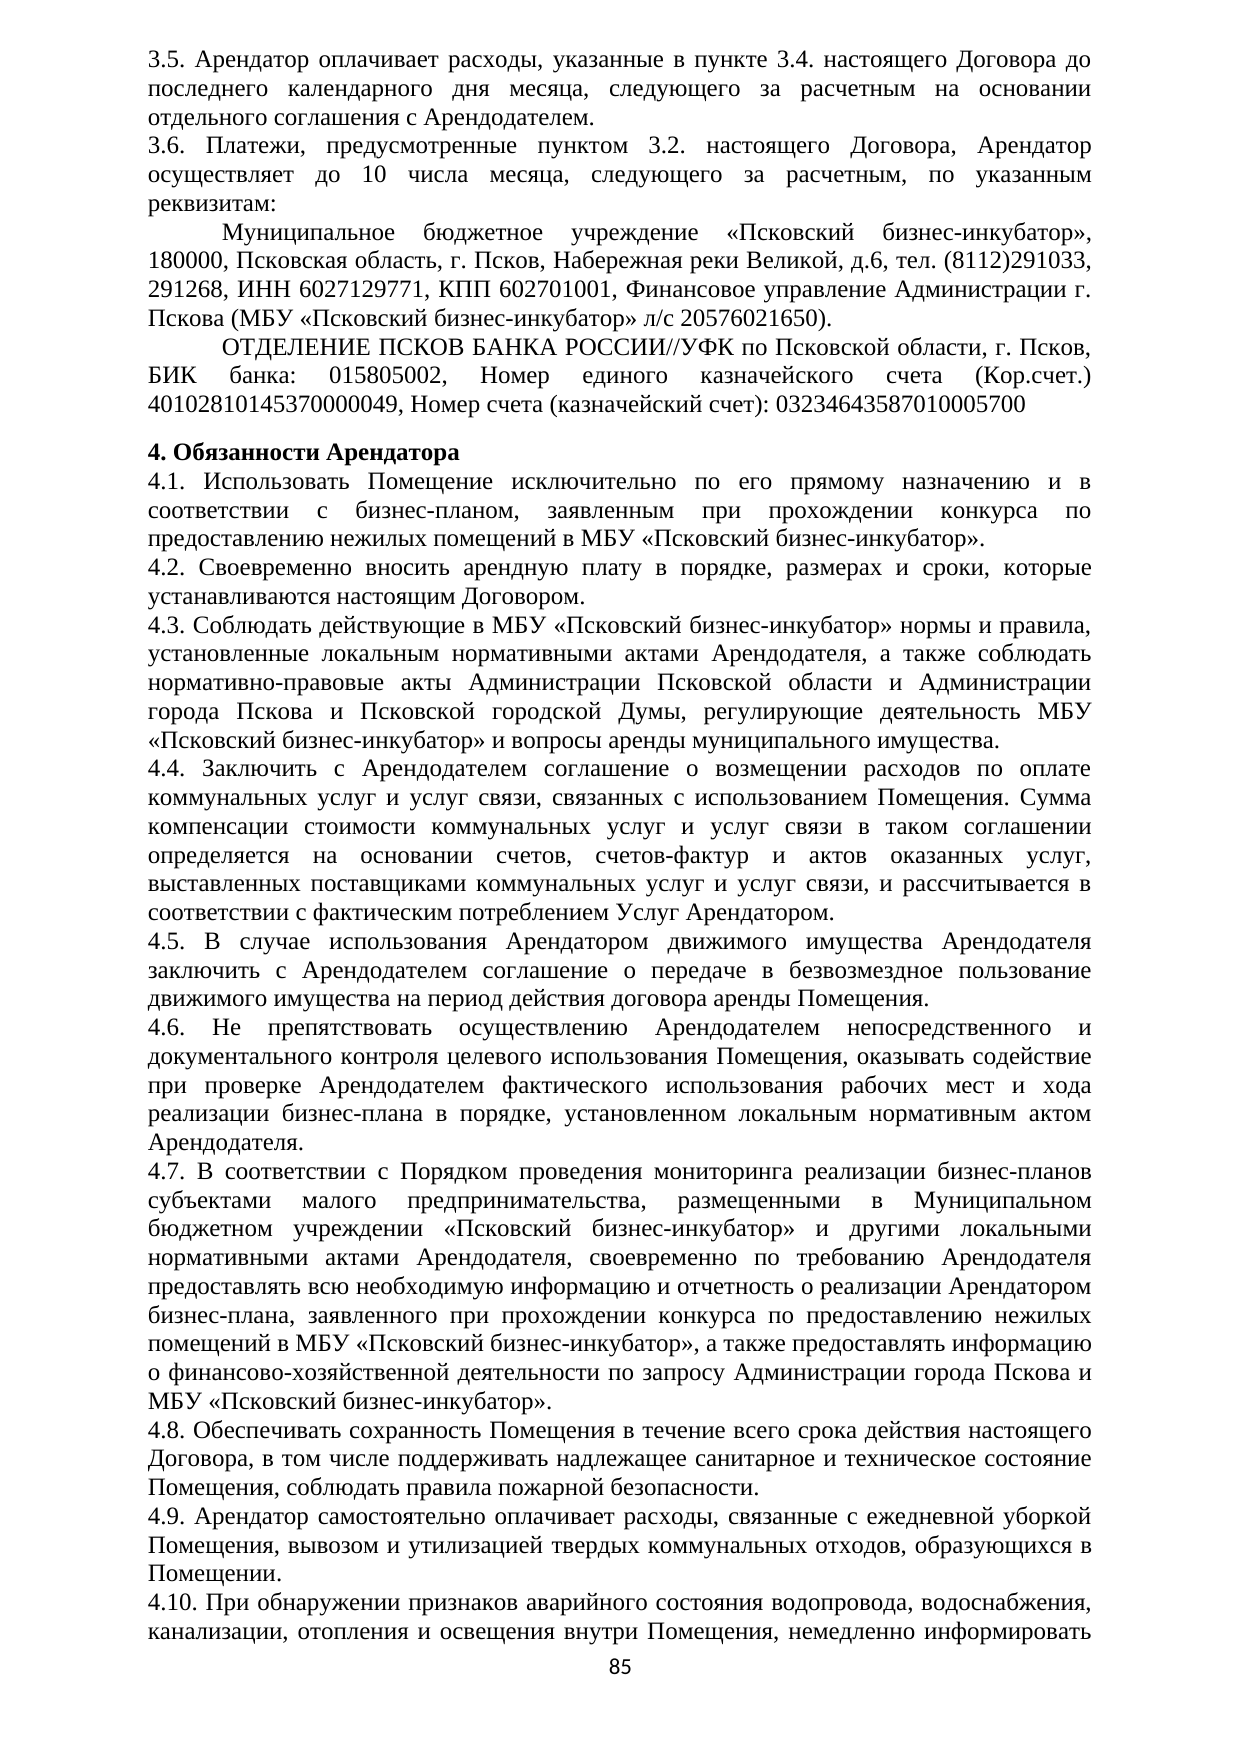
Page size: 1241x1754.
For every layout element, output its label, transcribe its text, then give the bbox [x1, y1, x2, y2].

text 4.2. Своевременно вносить арендную плату в порядке, размерах и сроки, которые устанавливаются настоящим Договором. [148, 552, 1092, 610]
text 4.5. В случае использования Арендатором движимого имущества Арендодателя заключить с Арендодателем соглашение о передаче в безвозмездное пользование движимого имущества на период действия договора аренды Помещения. [148, 926, 1092, 1012]
text 4.1. Использовать Помещение исключительно по его прямому назначению и в соответствии с бизнес-планом, заявленным при прохождении конкурса по предоставлению нежилых помещений в МБУ «Псковский бизнес-инкубатор». [148, 466, 1092, 552]
text ОТДЕЛЕНИЕ ПСКОВ БАНКА РОССИИ//УФК по Псковской области, г. Псков, БИК банка: 015805002, Номер единого казначейского счета (Кор.счет.) 40102810145370000049, Номер счета (казначейский счет): 03234643587010005700 [148, 332, 1092, 418]
text 4.7. В соответствии с Порядком проведения мониторинга реализации бизнес-планов субъектами малого предпринимательства, размещенными в Муниципальном бюджетном учреждении «Псковский бизнес-инкубатор» и другими локальными нормативными актами Арендодателя, своевременно по требованию Арендодателя предоставлять всю необходимую информацию и отчетность о реализации Арендатором бизнес-плана, заявленного при прохождении конкурса по предоставлению нежилых помещений в МБУ «Псковский бизнес-инкубатор», а также предоставлять информацию о финансово-хозяйственной деятельности по запросу Администрации города Пскова и МБУ «Псковский бизнес-инкубатор». [148, 1156, 1092, 1415]
text Муниципальное бюджетное учреждение «Псковский бизнес-инкубатор», 180000, Псковская область, г. Псков, Набережная реки Великой, д.6, тел. (8112)291033, 291268, ИНН 6027129771, КПП 602701001, Финансовое управление Администрации г. Пскова (МБУ «Псковский бизнес-инкубатор» л/с 20576021650). [148, 217, 1092, 332]
text 4.4. Заключить с Арендодателем соглашение о возмещении расходов по оплате коммунальных услуг и услуг связи, связанных с использованием Помещения. Сумма компенсации стоимости коммунальных услуг и услуг связи в таком соглашении определяется на основании счетов, счетов-фактур и актов оказанных услуг, выставленных поставщиками коммунальных услуг и услуг связи, и рассчитывается в соответствии с фактическим потреблением Услуг Арендатором. [148, 753, 1092, 926]
text 4.3. Соблюдать действующие в МБУ «Псковский бизнес-инкубатор» нормы и правила, установленные локальным нормативными актами Арендодателя, а также соблюдать нормативно-правовые акты Администрации Псковской области и Администрации города Пскова и Псковской городской Думы, регулирующие деятельность МБУ «Псковский бизнес-инкубатор» и вопросы аренды муниципального имущества. [148, 610, 1092, 753]
text 4.8. Обеспечивать сохранность Помещения в течение всего срока действия настоящего Договора, в том числе поддерживать надлежащее санитарное и техническое состояние Помещения, соблюдать правила пожарной безопасности. [148, 1415, 1092, 1501]
text 4. Обязанности Арендатора [148, 437, 1092, 466]
text 4.6. Не препятствовать осуществлению Арендодателем непосредственного и документального контроля целевого использования Помещения, оказывать содействие при проверке Арендодателем фактического использования рабочих мест и хода реализации бизнес-плана в порядке, установленном локальным нормативным актом Арендодателя. [148, 1012, 1092, 1156]
text 3.5. Арендатор оплачивает расходы, указанные в пункте 3.4. настоящего Договора до последнего календарного дня месяца, следующего за расчетным на основании отдельного соглашения с Арендодателем. [148, 44, 1092, 131]
text 3.6. Платежи, предусмотренные пунктом 3.2. настоящего Договора, Арендатор осуществляет до 10 числа месяца, следующего за расчетным, по указанным реквизитам: [148, 131, 1092, 217]
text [148, 1587, 1092, 1645]
text 4.9. Арендатор самостоятельно оплачивает расходы, связанные с ежедневной уборкой Помещения, вывозом и утилизацией твердых коммунальных отходов, образующихся в Помещении. [148, 1501, 1092, 1587]
